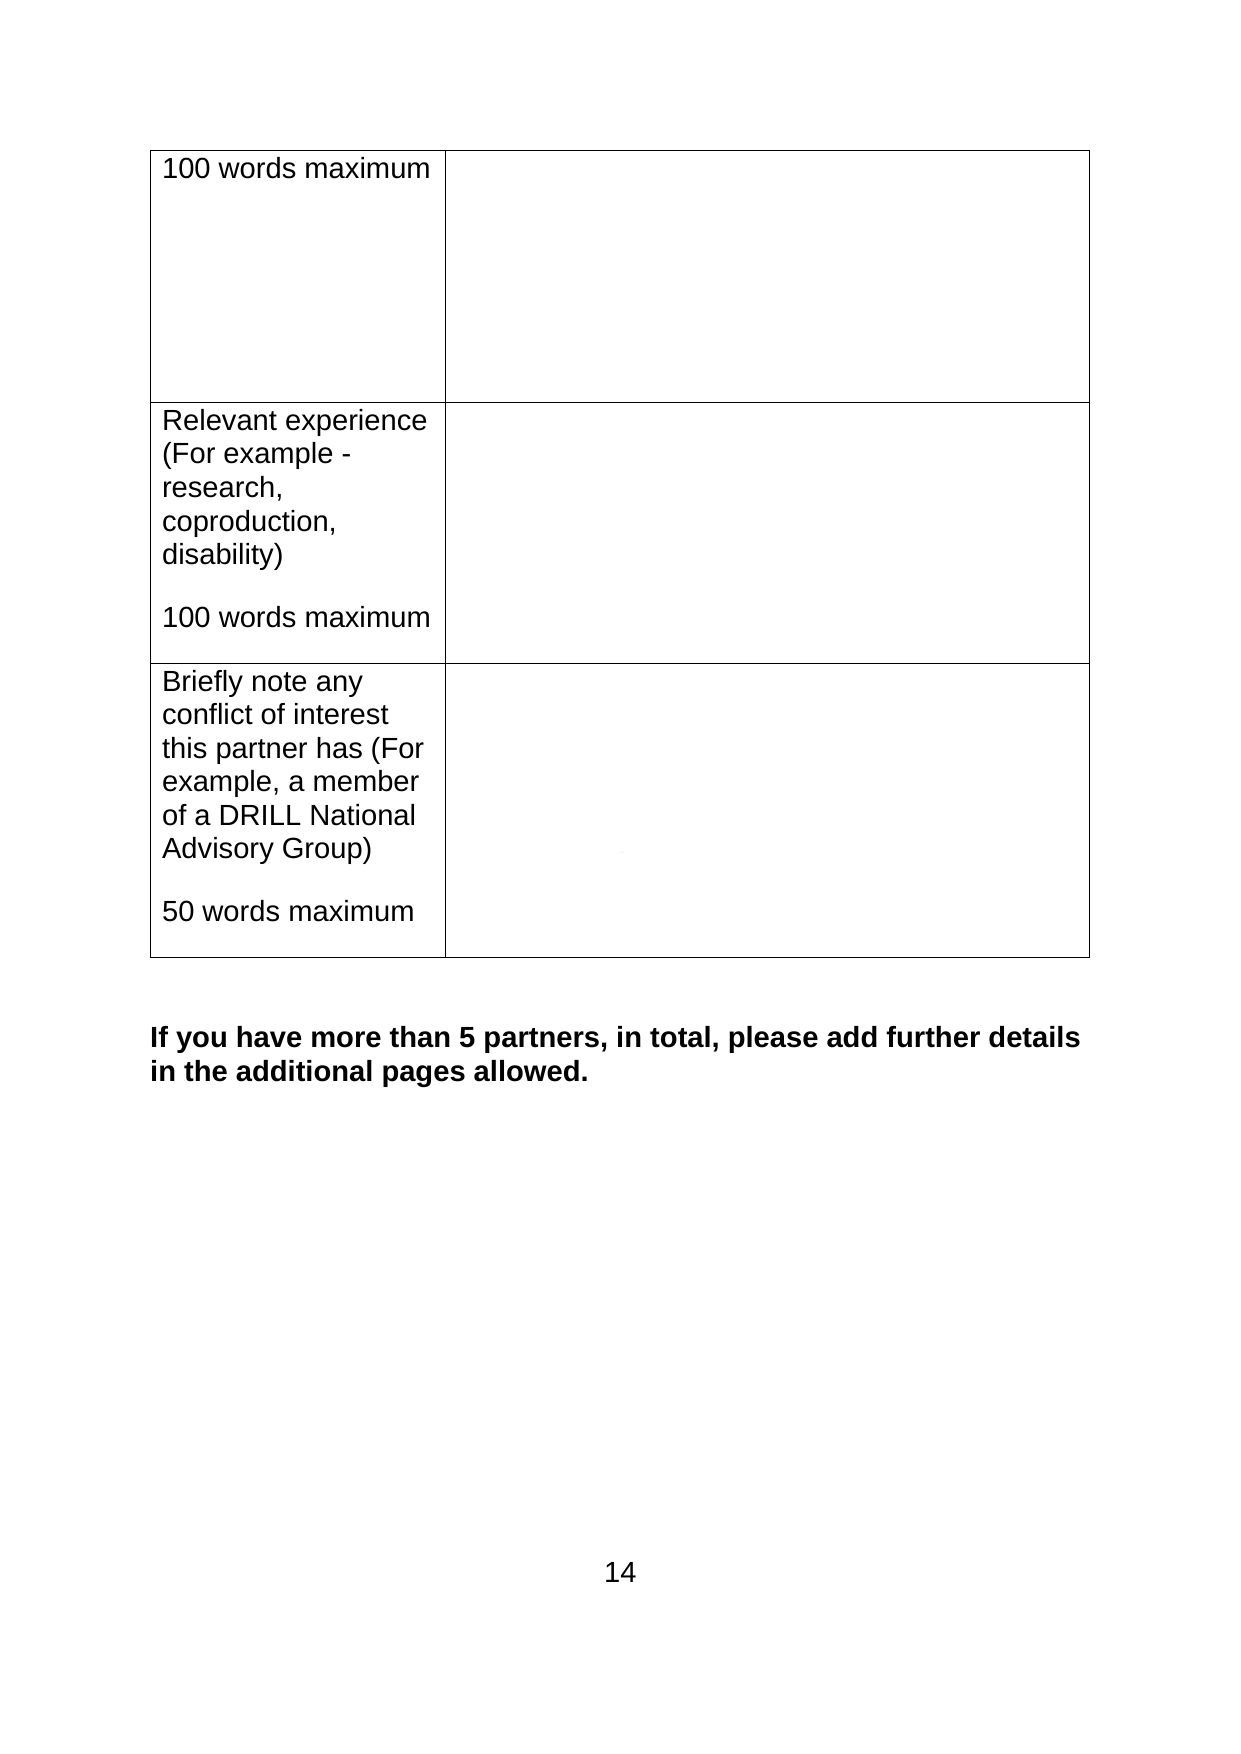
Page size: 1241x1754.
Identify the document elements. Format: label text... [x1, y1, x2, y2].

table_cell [151, 151, 445, 402]
text If you have more than 5 partners, in total, please add further details in the additional pages allowed. [150, 1020, 1090, 1087]
table_cell [446, 403, 1089, 662]
table_cell [446, 151, 1089, 402]
table_cell Relevant experience (For example -research, coproduction, disability) 100 words maximum [151, 403, 445, 662]
table_cell [446, 664, 1089, 957]
table_cell Briefly note any conflict of interest this partner has (For example, a member of a DRILL National Advisory Group) 50 words maximum [151, 664, 445, 957]
